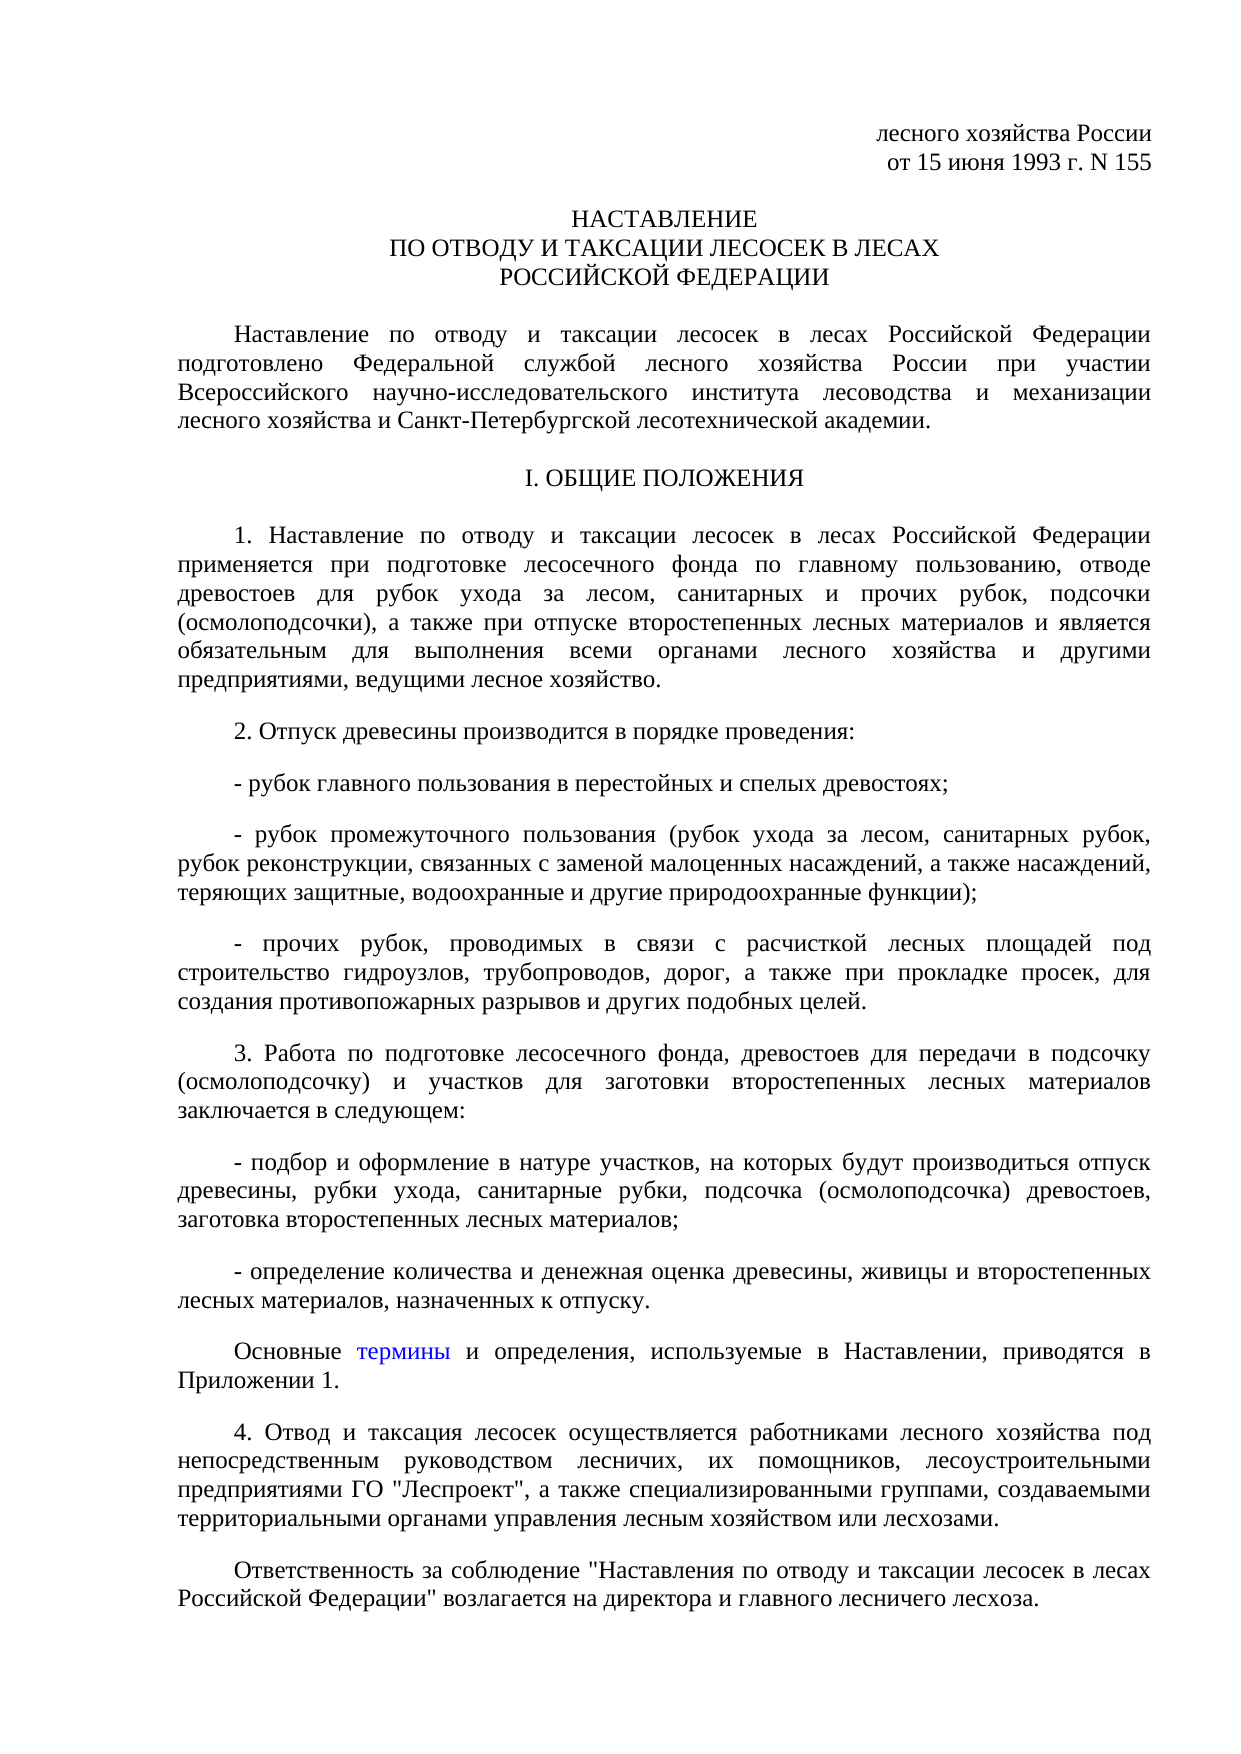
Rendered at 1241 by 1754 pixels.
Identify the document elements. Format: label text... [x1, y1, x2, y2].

text 2. Отпуск древесины производится в порядке проведения: [177, 716, 1152, 745]
text - определение количества и денежная оценка древесины, живицы и второстепенных лесных материалов, назначенных к отпуску. [177, 1256, 1152, 1313]
text Наставление по отводу и таксации лесосек в лесах Российской Федерации подготовлено Федеральной службой лесного хозяйства России при участии Всероссийского научно-исследовательского института лесоводства и механизации лесного хозяйства и Санкт-Петербургской лесотехнической академии. [177, 319, 1152, 434]
text Ответственность за соблюдение "Наставления по отводу и таксации лесосек в лесах Российской Федерации" возлагается на директора и главного лесничего лесхоза. [177, 1555, 1152, 1612]
text - подбор и оформление в натуре участков, на которых будут производиться отпуск древесины, рубки ухода, санитарные рубки, подсочка (осмолоподсочка) древостоев, заготовка второстепенных лесных материалов; [177, 1147, 1152, 1233]
text ПО ОТВОДУ И ТАКСАЦИИ ЛЕСОСЕК В ЛЕСАХ [177, 233, 1152, 262]
text - рубок главного пользования в перестойных и спелых древостоях; [177, 768, 1152, 796]
text РОССИЙСКОЙ ФЕДЕРАЦИИ [177, 262, 1152, 291]
text 1. Наставление по отводу и таксации лесосек в лесах Российской Федерации применяется при подготовке лесосечного фонда по главному пользованию, отводе древостоев для рубок ухода за лесом, санитарных и прочих рубок, подсочки (осмолоподсочки), а также при отпуске второстепенных лесных материалов и является обязательным для выполнения всеми органами лесного хозяйства и другими предприятиями, ведущими лесное хозяйство. [177, 521, 1152, 693]
text 4. Отвод и таксация лесосек осуществляется работниками лесного хозяйства под непосредственным руководством лесничих, их помощников, лесоустроительными предприятиями ГО "Леспроект", а также специализированными группами, создаваемыми территориальными органами управления лесным хозяйством или лесхозами. [177, 1417, 1152, 1532]
text 3. Работа по подготовке лесосечного фонда, древостоев для передачи в подсочку (осмолоподсочку) и участков для заготовки второстепенных лесных материалов заключается в следующем: [177, 1038, 1152, 1124]
text от 15 июня 1993 г. N 155 [177, 147, 1152, 176]
text НАСТАВЛЕНИЕ [177, 204, 1152, 233]
text - прочих рубок, проводимых в связи с расчисткой лесных площадей под строительство гидроузлов, трубопроводов, дорог, а также при прокладке просек, для создания противопожарных разрывов и других подобных целей. [177, 928, 1152, 1015]
text Основные термины и определения, используемые в Наставлении, приводятся в Приложении 1. [177, 1336, 1152, 1394]
text лесного хозяйства России [177, 118, 1152, 147]
text I. ОБЩИЕ ПОЛОЖЕНИЯ [177, 463, 1152, 492]
text - рубок промежуточного пользования (рубок ухода за лесом, санитарных рубок, рубок реконструкции, связанных с заменой малоценных насаждений, а также насаждений, теряющих защитные, водоохранные и другие природоохранные функции); [177, 819, 1152, 906]
